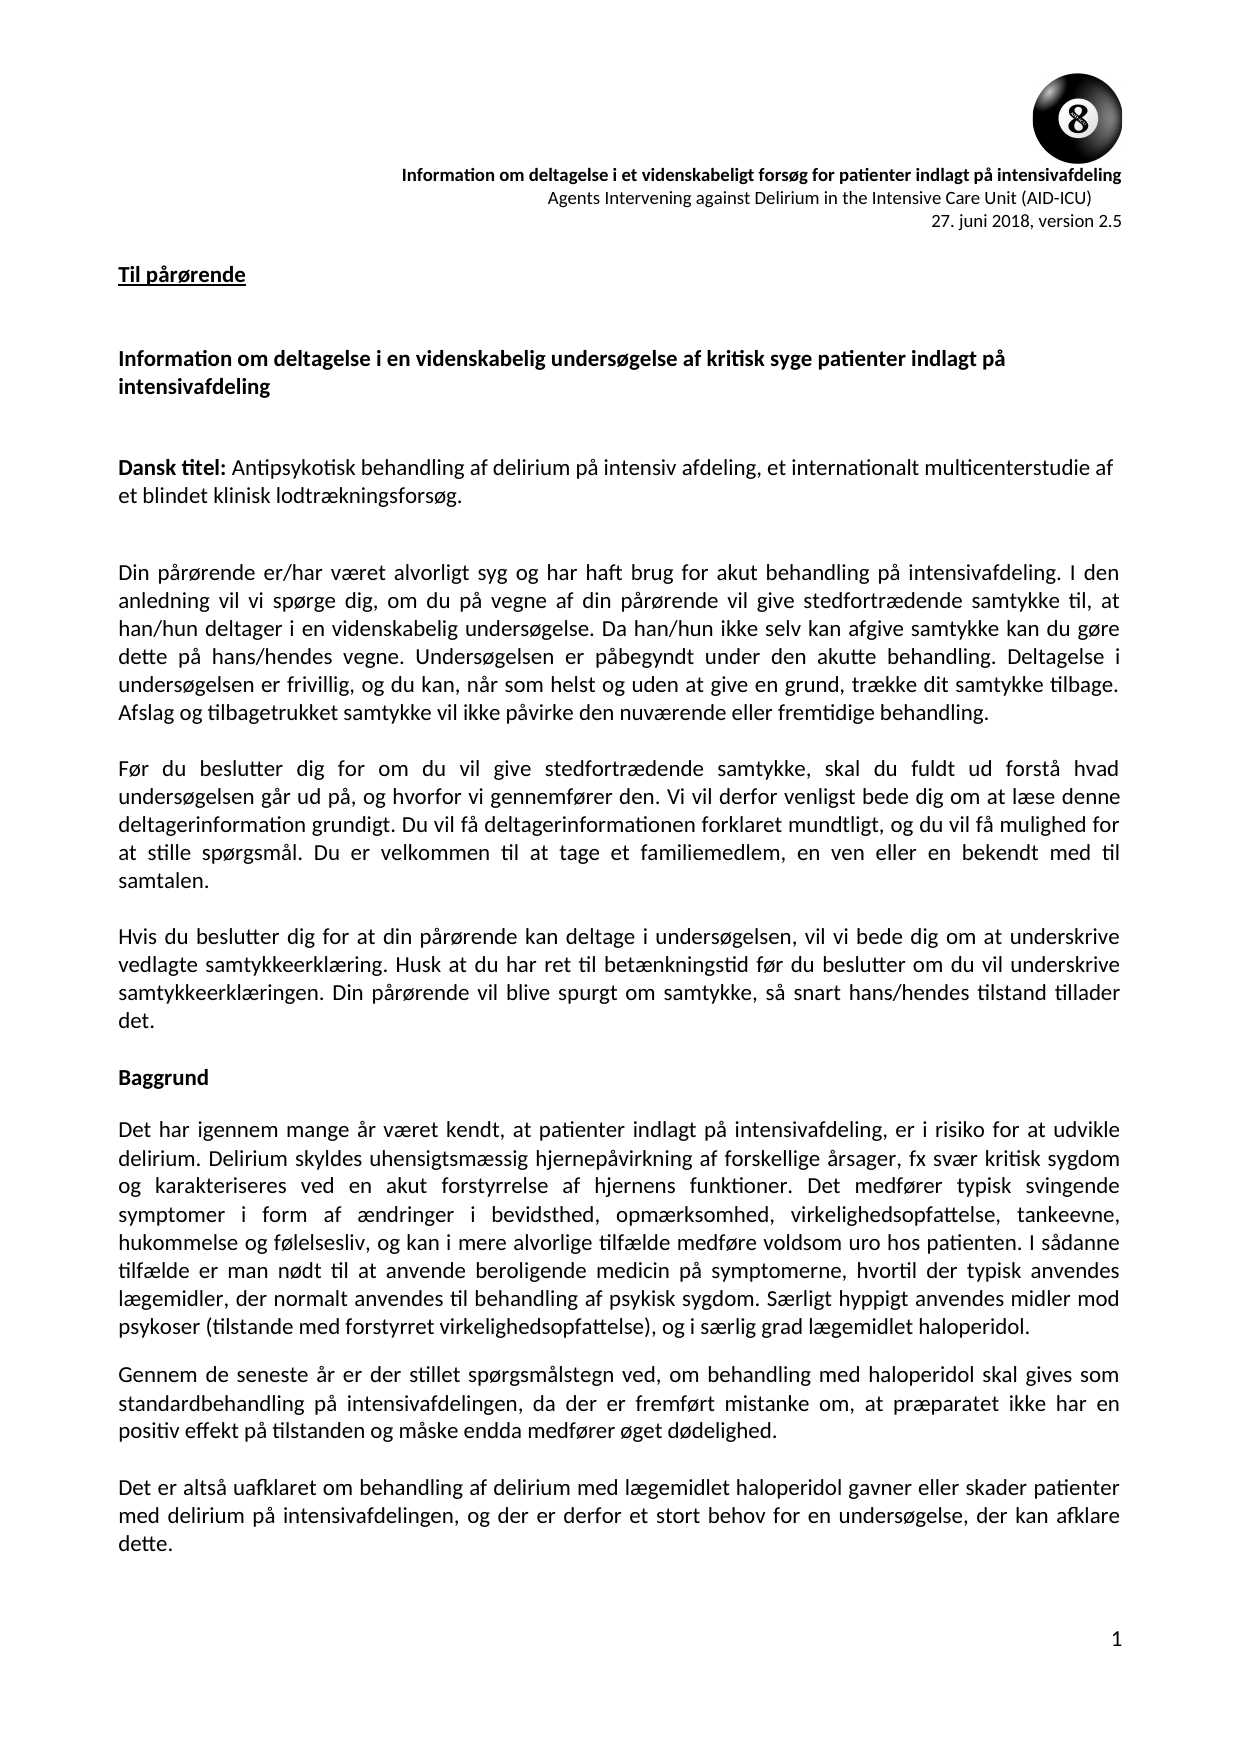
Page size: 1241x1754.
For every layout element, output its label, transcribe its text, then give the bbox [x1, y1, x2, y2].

text Hvis du beslutter dig for at din pårørende kan deltage i undersøgelsen, vil vi bede dig om at underskrive vedlagte samtykkeerklæring. Husk at du har ret til betænkningstid før du beslutter om du vil underskrive samtykkeerklæringen. Din pårørende vil blive spurgt om samtykke, så snart hans/hendes tilstand tillader det. [118, 922, 1122, 1034]
text Før du beslutter dig for om du vil give stedfortrædende samtykke, skal du fuldt ud forstå hvad undersøgelsen går ud på, og hvorfor vi gennemfører den. Vi vil derfor venligst bede dig om at læse denne deltagerinformation grundigt. Du vil få deltagerinformationen forklaret mundtligt, og du vil få mulighed for at stille spørgsmål. Du er velkommen til at tage et familiemedlem, en ven eller en bekendt med til samtalen. [118, 754, 1122, 894]
text Information om deltagelse i en videnskabelig undersøgelse af kritisk syge patienter indlagt på intensivafdeling [118, 344, 1122, 400]
text Din pårørende er/har været alvorligt syg og har haft brug for akut behandling på intensivafdeling. I den anledning vil vi spørge dig, om du på vegne af din pårørende vil give stedfortrædende samtykke til, at han/hun deltager i en videnskabelig undersøgelse. Da han/hun ikke selv kan afgive samtykke kan du gøre dette på hans/hendes vegne. Undersøgelsen er påbegyndt under den akutte behandling. Deltagelse i undersøgelsen er frivillig, og du kan, når som helst og uden at give en grund, trække dit samtykke tilbage. Afslag og tilbagetrukket samtykke vil ikke påvirke den nuværende eller fremtidige behandling. [118, 558, 1122, 726]
text Det har igennem mange år været kendt, at patienter indlagt på intensivafdeling, er i risiko for at udvikle delirium. Delirium skyldes uhensigtsmæssig hjernepåvirkning af forskellige årsager, fx svær kritisk sygdom og karakteriseres ved en akut forstyrrelse af hjernens funktioner. Det medfører typisk svingende symptomer i form af ændringer i bevidsthed, opmærksomhed, virkelighedsopfattelse, tankeevne, hukommelse og følelsesliv, og kan i mere alvorlige tilfælde medføre voldsom uro hos patienten. I sådanne tilfælde er man nødt til at anvende beroligende medicin på symptomerne, hvortil der typisk anvendes lægemidler, der normalt anvendes til behandling af psykisk sygdom. Særligt hyppigt anvendes midler mod psykoser (tilstande med forstyrret virkelighedsopfattelse), og i særlig grad lægemidlet haloperidol. [118, 1116, 1122, 1340]
text Dansk titel: Antipsykotisk behandling af delirium på intensiv afdeling, et internationalt multicenterstudie af et blindet klinisk lodtrækningsforsøg. [118, 453, 1122, 509]
picture [1032, 73, 1123, 164]
text Gennem de seneste år er der stillet spørgsmålstegn ved, om behandling med haloperidol skal gives som standardbehandling på intensivafdelingen, da der er fremført mistanke om, at præparatet ikke har en positiv effekt på tilstanden og måske endda medfører øget dødelighed. [118, 1361, 1122, 1445]
text Til pårørende [118, 260, 1122, 288]
text Det er altså uafklaret om behandling af delirium med lægemidlet haloperidol gavner eller skader patienter med delirium på intensivafdelingen, og der er derfor et stort behov for en undersøgelse, der kan afklare dette. [118, 1473, 1122, 1557]
text Baggrund [118, 1063, 1122, 1091]
